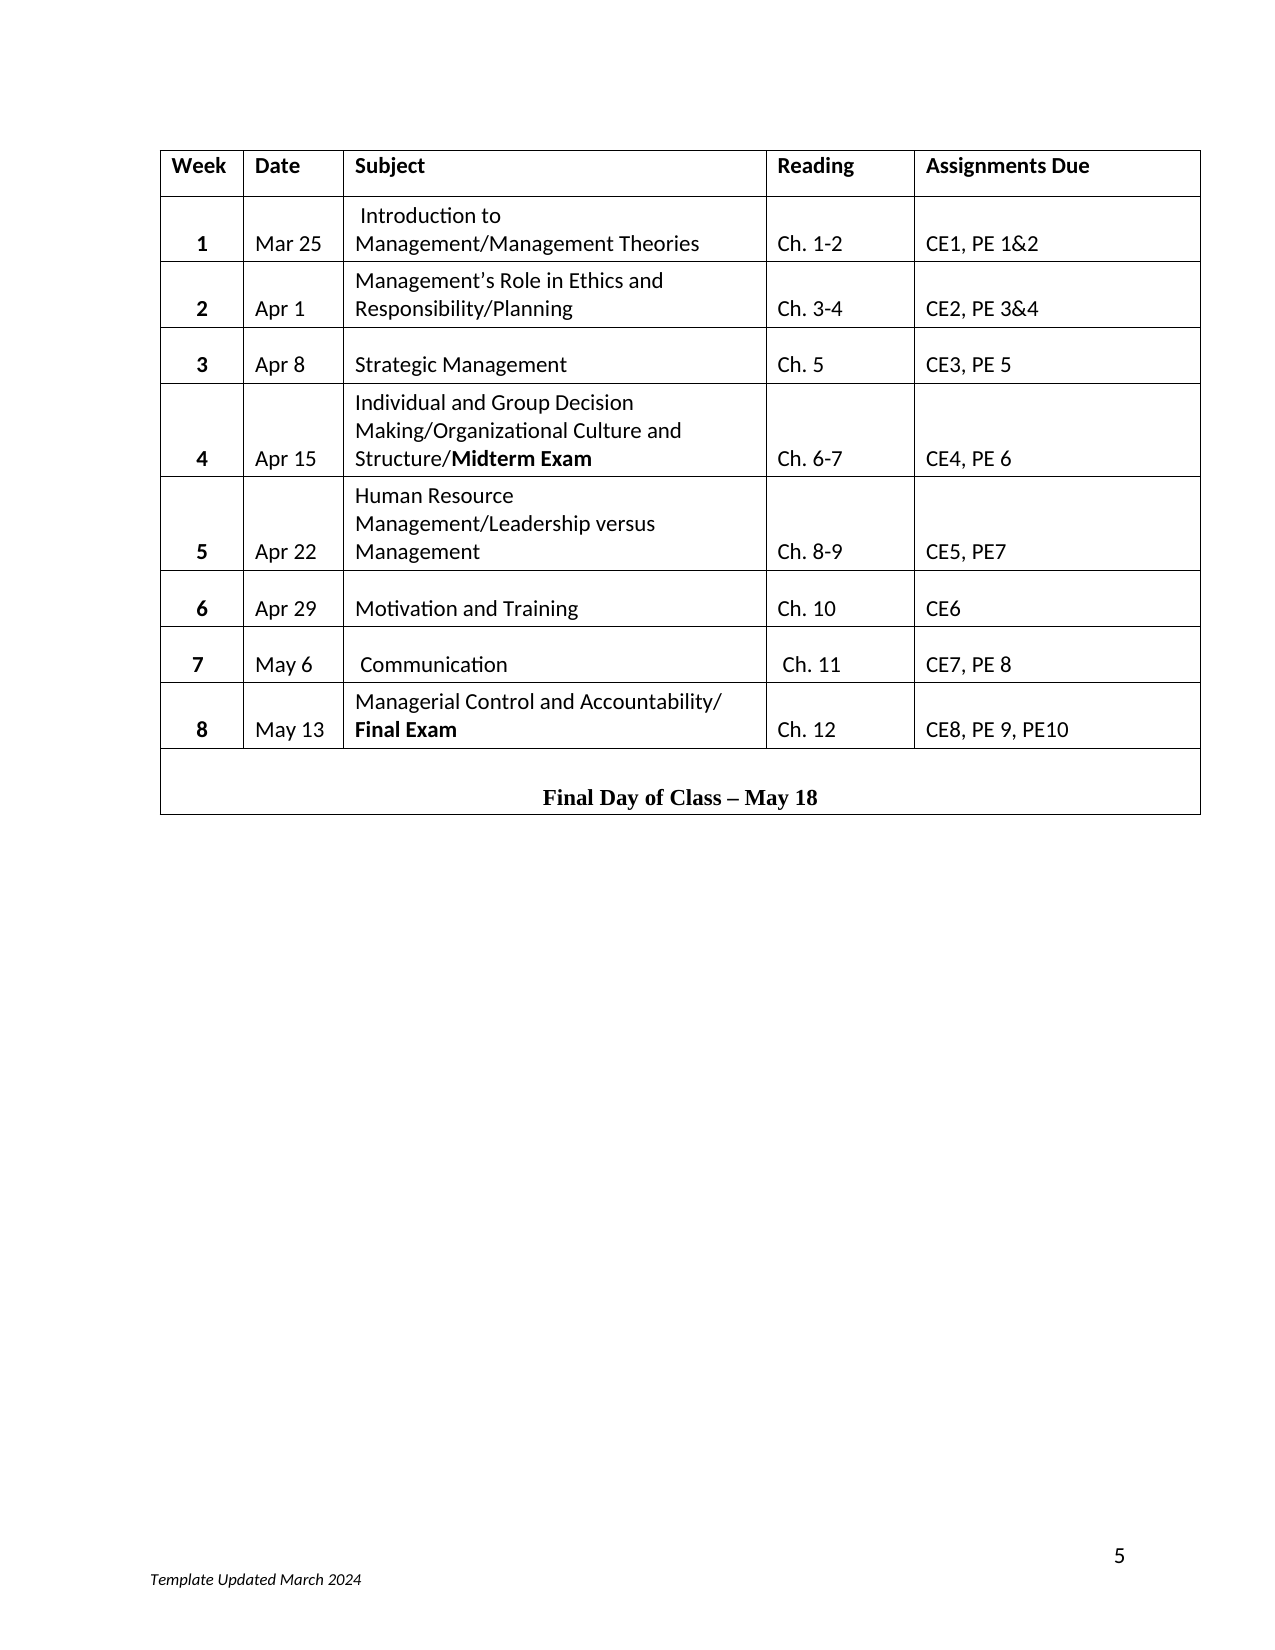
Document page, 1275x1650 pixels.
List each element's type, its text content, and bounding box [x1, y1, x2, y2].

table_header [767, 151, 914, 196]
table_cell Ch. 11 [767, 627, 914, 682]
table_cell CE7, PE 8 [915, 627, 1200, 682]
table_cell Mar 25 [244, 197, 343, 261]
table_cell Apr 29 [244, 571, 343, 626]
table_cell 2 [161, 262, 243, 327]
table_cell Individual and Group Decision Making/Organizational Culture and Structure/Midterm Exam [344, 384, 766, 476]
table_cell 12 [767, 683, 914, 748]
table_cell Ch. 6-7 [767, 384, 914, 476]
table_cell Apr 15 [244, 384, 343, 476]
table_cell 6 [161, 571, 243, 626]
table_cell CE4, PE 6 [915, 384, 1200, 476]
table_cell May 13 [244, 683, 343, 748]
table_cell CE8, PE 9, PE10 [915, 683, 1200, 748]
table_cell Introduction to Management/Management Theories [344, 197, 766, 261]
table_cell Ch. 5 [767, 328, 914, 383]
table_header Date [244, 151, 343, 196]
table_cell Management’s Role in Ethics and Responsibility/Planning [344, 262, 766, 327]
table_cell CE3, PE 5 [915, 328, 1200, 383]
table_cell 1 [161, 197, 243, 261]
table_cell CE1, PE 1&2 [915, 197, 1200, 261]
table_cell 4 [161, 384, 243, 476]
table_cell 5 [161, 477, 243, 570]
table_cell Apr 1 [244, 262, 343, 327]
table_header Subject [344, 151, 766, 196]
table_cell Strategic Management [344, 328, 766, 383]
table_header Assignments Due [915, 151, 1200, 196]
table_cell Managerial Control and Accountability/ Final Exam [344, 683, 766, 748]
table_cell CE6 [915, 571, 1200, 626]
table_cell Ch. 10 [767, 571, 914, 626]
table_cell CE5, PE7 [915, 477, 1200, 570]
table_cell Motivation and Training [344, 571, 766, 626]
table_cell 7 [161, 627, 243, 682]
table_cell 3 [161, 328, 243, 383]
table_cell Ch. 8-9 [767, 477, 914, 570]
table_cell Apr 8 [244, 328, 343, 383]
table_cell 8 [161, 683, 243, 748]
table_cell Human Resource Management/Leadership versus Management [344, 477, 766, 570]
table_cell Apr 22 [244, 477, 343, 570]
table_cell May 6 [244, 627, 343, 682]
table_cell Ch. 3-4 [767, 262, 914, 327]
table_cell Communication [344, 627, 766, 682]
table_cell Ch. 1-2 [767, 197, 914, 261]
table_cell CE2, PE 3&4 [915, 262, 1200, 327]
table_header Week [161, 151, 243, 196]
table_cell Final Day of Class – May 18 [161, 749, 1200, 814]
